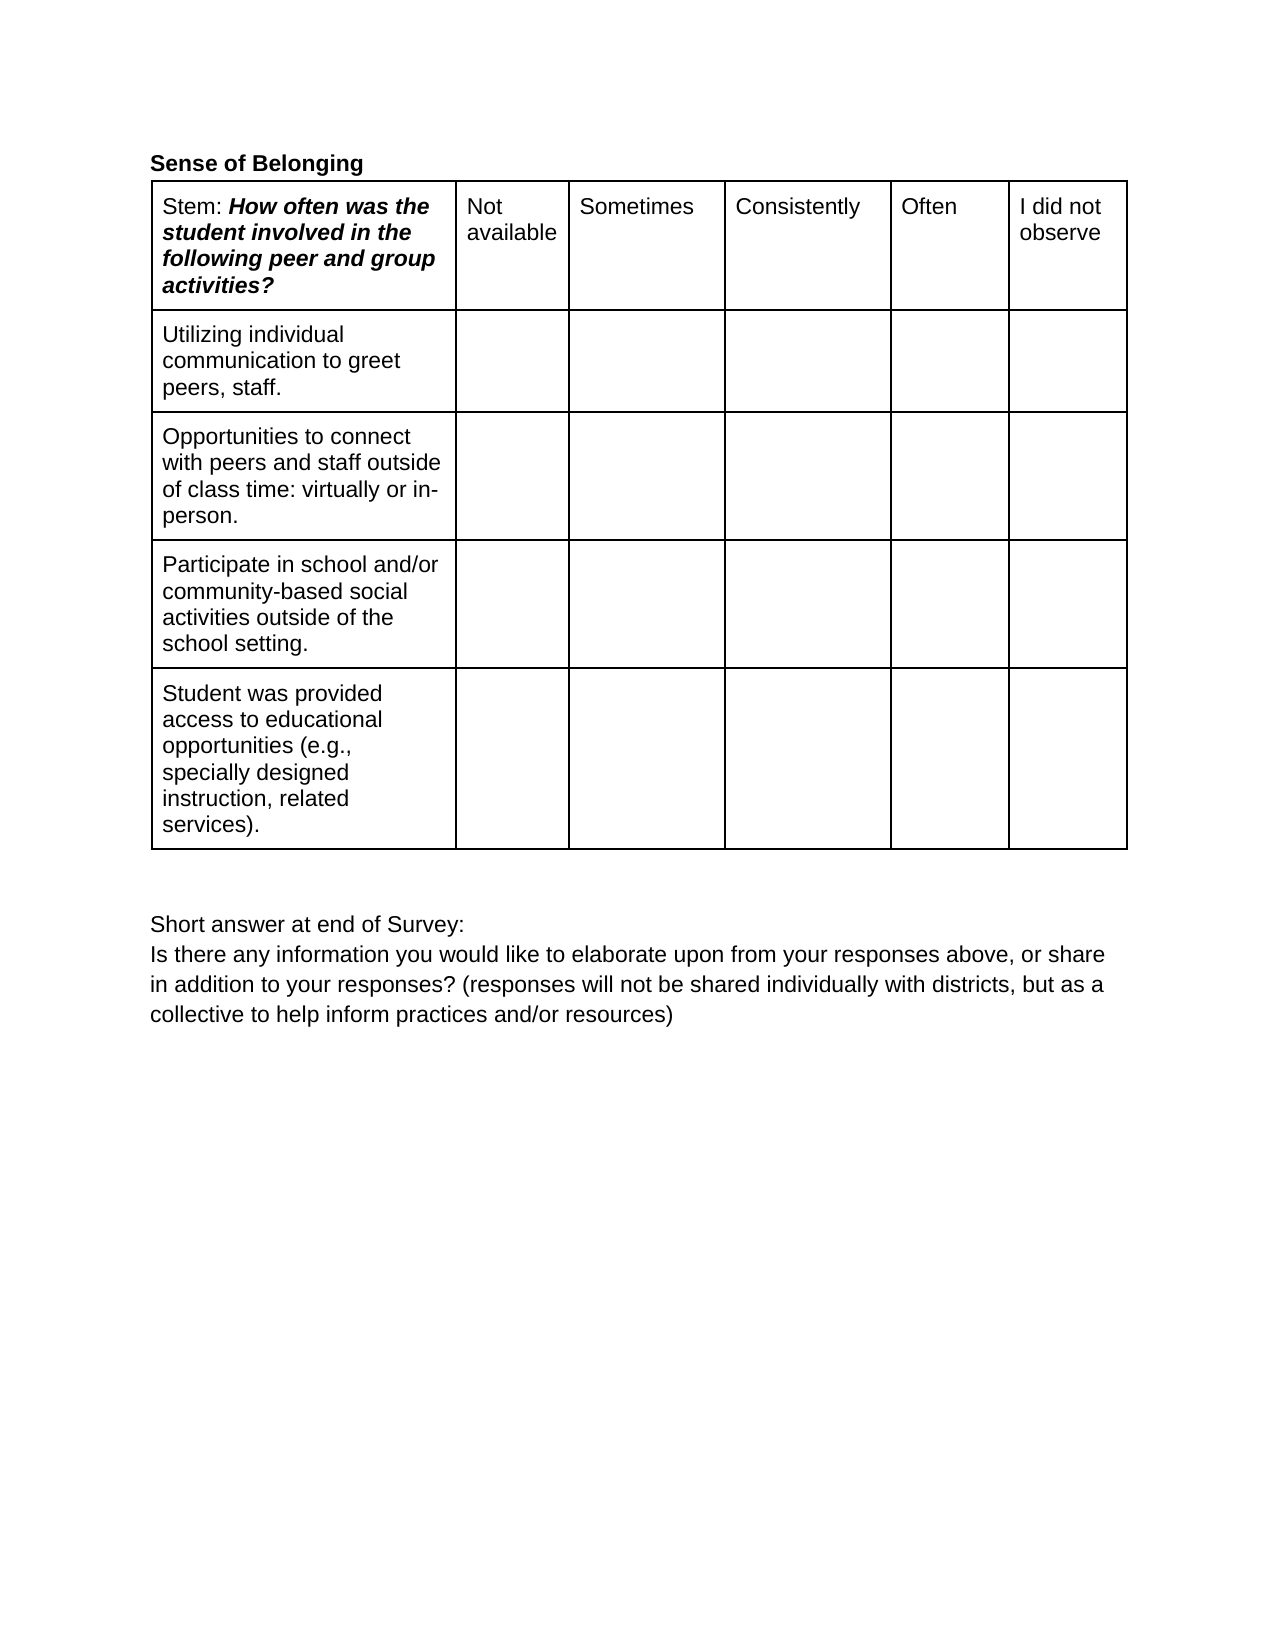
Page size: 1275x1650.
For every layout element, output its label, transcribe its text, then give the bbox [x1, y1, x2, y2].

table_cell [726, 311, 890, 411]
table_cell [892, 413, 1008, 539]
table_cell [1010, 413, 1126, 539]
table_header Often [892, 182, 1008, 308]
table_cell Utilizing individual communication to greet peers, staff. [153, 311, 455, 411]
table_cell [570, 669, 724, 848]
text Is there any information you would like to elaborate upon from your responses above, or share in addition to your responses? (responses will not be shared individually with districts, but as a collective to help inform practices and/or resources) [150, 941, 1125, 1028]
table_cell Participate in school and/or community-based social activities outside of the school setting. [153, 541, 455, 667]
table_cell [726, 541, 890, 667]
text Sense of Belonging [150, 150, 1125, 176]
table_header Sometimes [570, 182, 724, 308]
table_cell Student was provided access to educational opportunities (e.g., specially designed instruction, related services). [153, 669, 455, 848]
table_header Consistently [726, 182, 890, 308]
table_cell [1010, 311, 1126, 411]
table_cell [892, 541, 1008, 667]
table_cell [726, 413, 890, 539]
table_cell [570, 311, 724, 411]
table_cell [726, 669, 890, 848]
table_cell [457, 311, 568, 411]
text Short answer at end of Survey: [150, 911, 1125, 937]
table_cell [892, 311, 1008, 411]
table_cell [892, 669, 1008, 848]
table_cell Opportunities to connect with peers and staff outside of class time: virtually or in-person. [153, 413, 455, 539]
table_header I did not observe [1010, 182, 1126, 308]
table_cell [457, 669, 568, 848]
table_cell [457, 413, 568, 539]
table_cell [1010, 541, 1126, 667]
table_cell [1010, 669, 1126, 848]
table_cell [570, 541, 724, 667]
table_cell [570, 413, 724, 539]
table_header Stem: How often was the student involved in the following peer and group activities? [153, 182, 455, 308]
table_cell [457, 541, 568, 667]
table_header Not available [457, 182, 568, 308]
